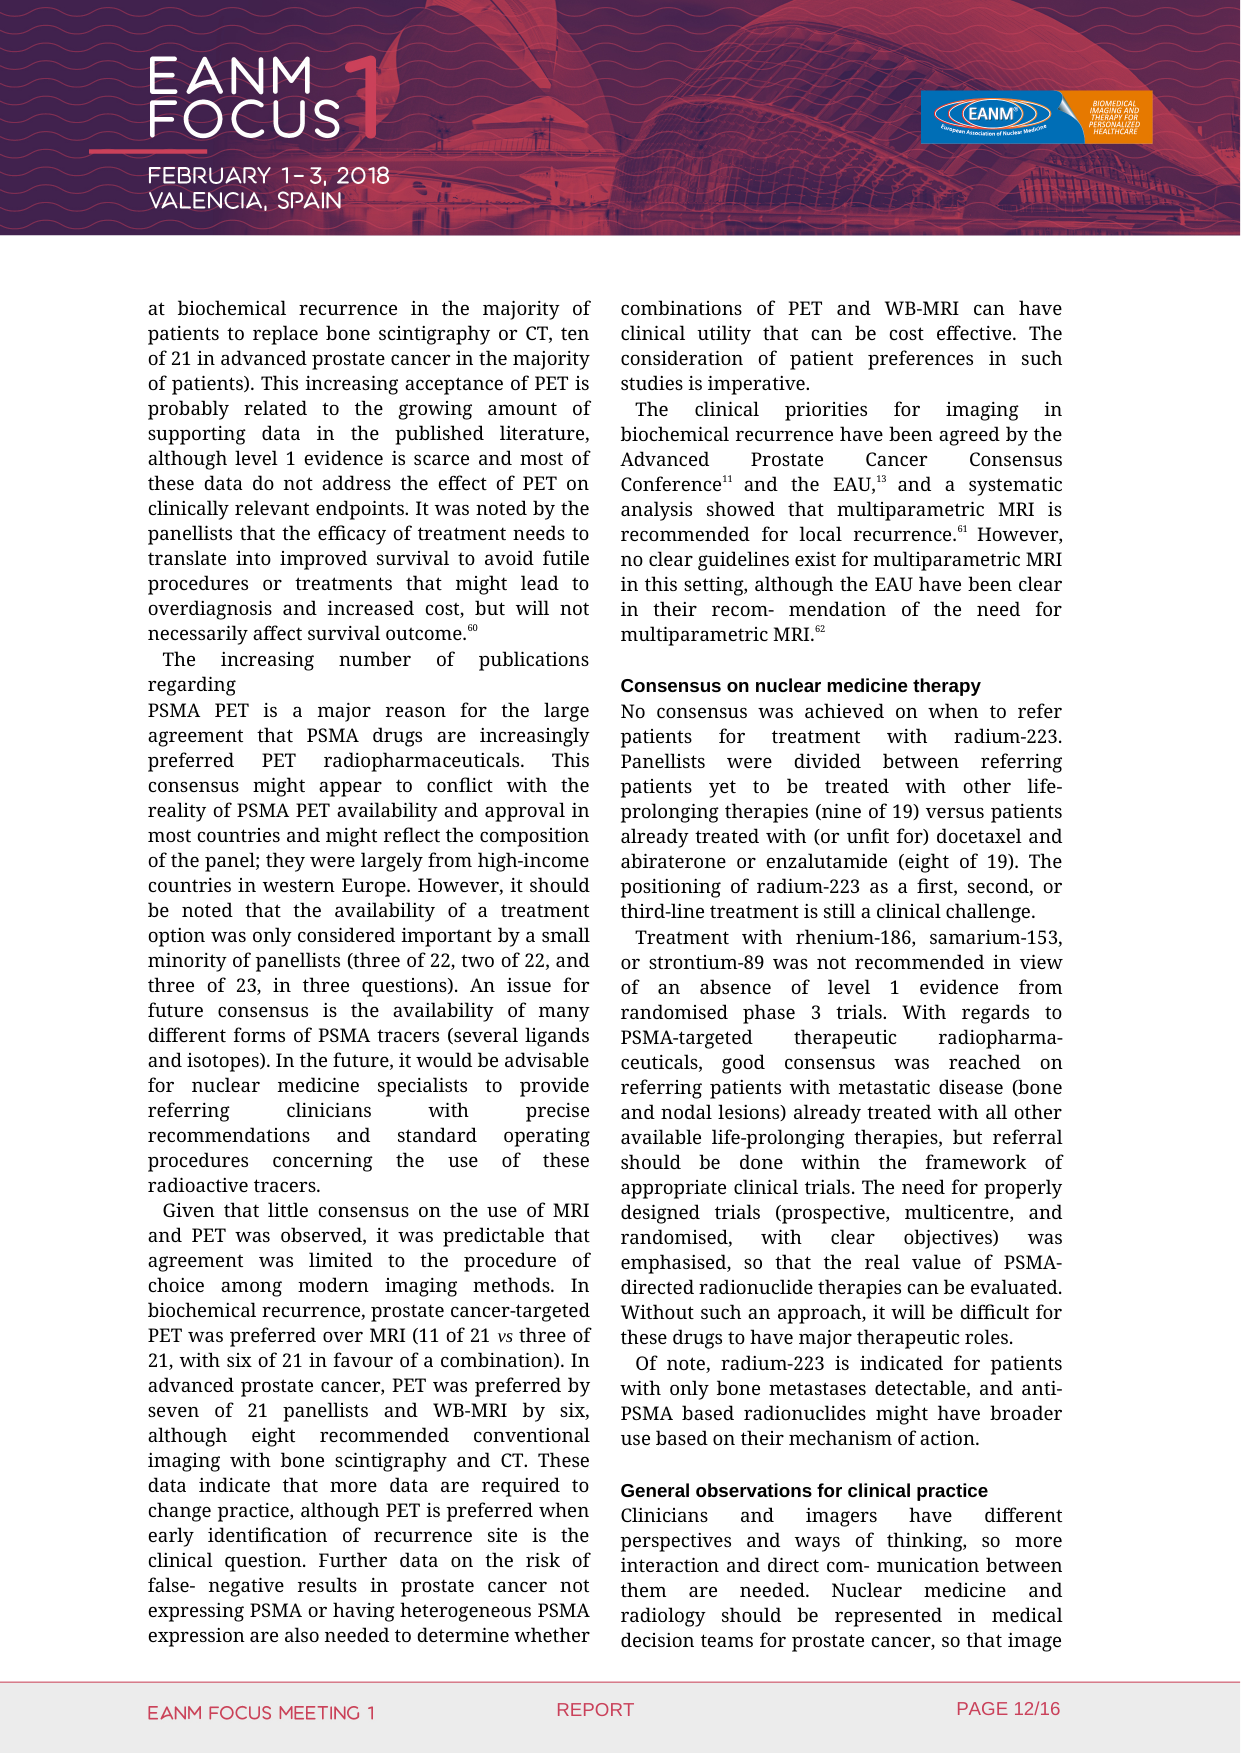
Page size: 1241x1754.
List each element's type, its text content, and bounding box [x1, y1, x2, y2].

text The clinical priorities for imaging in biochemical recurrence have been agreed by the Advanced Prostate Cancer Consensus Conference11 and the EAU,13 and a systematic analysis showed that multiparametric MRI is recommended for local recurrence.61 However, no clear guidelines exist for multiparametric MRI in this setting, although the EAU have been clear in their recom- mendation of the need for multiparametric MRI.62 [620, 396, 1063, 646]
text Consensus on nuclear medicine therapy [620, 673, 1063, 698]
picture [0, 0, 1241, 1753]
text Treatment with rhenium-186, samarium-153, or strontium-89 was not recommended in view of an absence of level 1 evidence from randomised phase 3 trials. With regards to PSMA-targeted therapeutic radiopharma- ceuticals, good consensus was reached on referring patients with metastatic disease (bone and nodal lesions) already treated with all other available life-prolonging therapies, but referral should be done within the framework of appropriate clinical trials. The need for properly designed trials (prospective, multicentre, and randomised, with clear objectives) was emphasised, so that the real value of PSMA-directed radionuclide therapies can be evaluated. Without such an approach, it will be difficult for these drugs to have major therapeutic roles. [620, 924, 1063, 1349]
text No consensus was achieved on when to refer patients for treatment with radium-223. Panellists were divided between referring patients yet to be treated with other life-prolonging therapies (nine of 19) versus patients already treated with (or unfit for) docetaxel and abiraterone or enzalutamide (eight of 19). The positioning of radium-223 as a first, second, or third-line treatment is still a clinical challenge. [620, 699, 1063, 924]
text Given that little consensus on the use of MRI and PET was observed, it was predictable that agreement was limited to the procedure of choice among modern imaging methods. In biochemical recurrence, prostate cancer-targeted PET was preferred over MRI (11 of 21 vs three of 21, with six of 21 in favour of a combination). In advanced prostate cancer, PET was preferred by seven of 21 panellists and WB-MRI by six, although eight recommended conventional imaging with bone scintigraphy and CT. These data indicate that more data are required to change practice, although PET is preferred when early identification of recurrence site is the clinical question. Further data on the risk of false- negative results in prostate cancer not expressing PSMA or having heterogeneous PSMA expression are also needed to determine whether combinations of PET and WB-MRI can have clinical utility that can be cost effective. The consideration of patient preferences in such studies is imperative. [148, 1198, 590, 1648]
text General observations for clinical practice [620, 1477, 1063, 1502]
text Of note, radium-223 is indicated for patients with only bone metastases detectable, and anti-PSMA based radionuclides might have broader use based on their mechanism of action. [620, 1350, 1063, 1450]
text The increasing number of publications regarding [148, 646, 590, 696]
text PSMA PET is a major reason for the large agreement that PSMA drugs are increasingly preferred PET radiopharmaceuticals. This consensus might appear to conflict with the reality of PSMA PET availability and approval in most countries and might reflect the composition of the panel; they were largely from high-income countries in western Europe. However, it should be noted that the availability of a treatment option was only considered important by a small minority of panellists (three of 22, two of 22, and three of 23, in three questions). An issue for future consensus is the availability of many different forms of PSMA tracers (several ligands and isotopes). In the future, it would be advisable for nuclear medicine specialists to provide referring clinicians with precise recommendations and standard operating procedures concerning the use of these radioactive tracers. [148, 697, 590, 1197]
